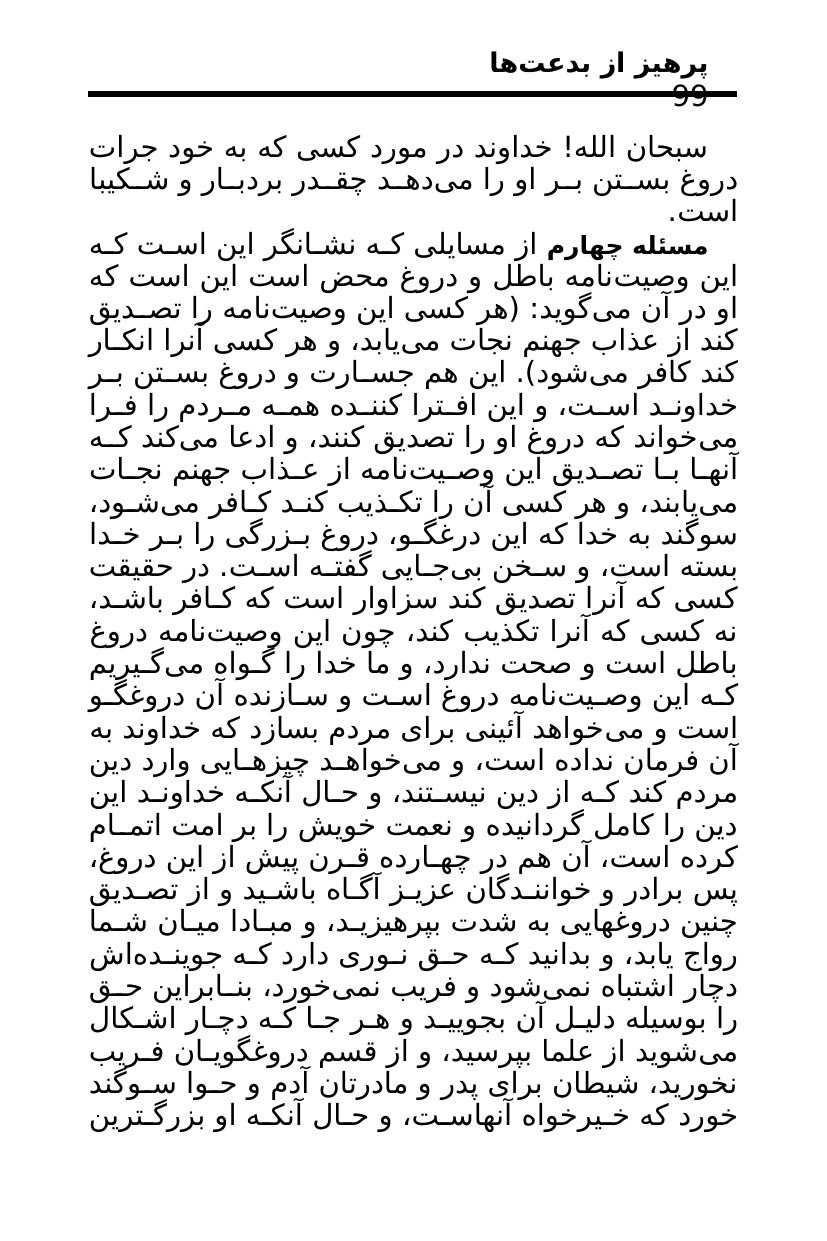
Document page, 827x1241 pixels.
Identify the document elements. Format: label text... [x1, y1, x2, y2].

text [89, 228, 738, 1132]
text سبحان الله! خداوند در مورد کسی که به خود جرات دروغ بستن بر او را می‌دهد چقدر بردبار و شکیبا است. [89, 132, 738, 228]
